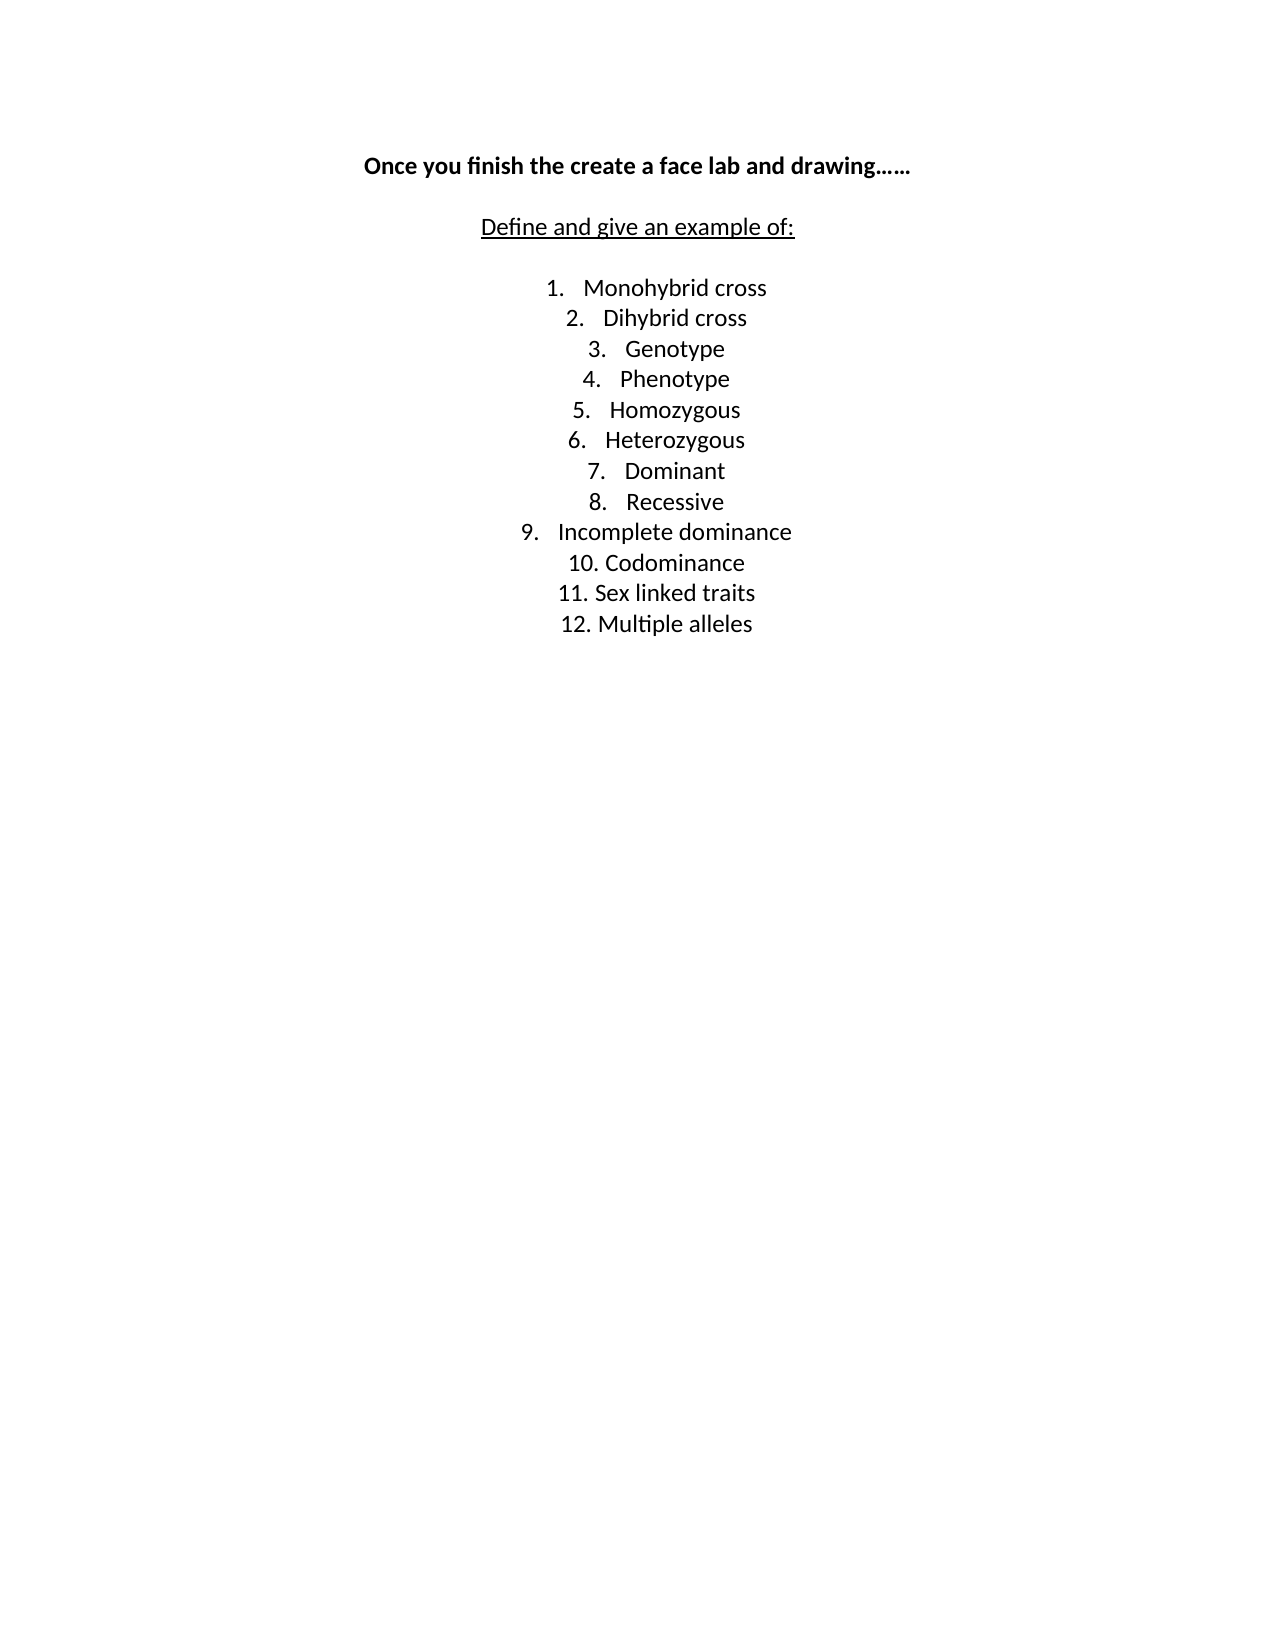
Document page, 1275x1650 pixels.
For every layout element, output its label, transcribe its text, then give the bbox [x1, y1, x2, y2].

list Incomplete dominance [187, 516, 1125, 547]
text Define and give an example of: [150, 211, 1125, 242]
list Monohybrid cross [187, 272, 1125, 303]
list Dihybrid cross [187, 303, 1125, 333]
list Multiple alleles [187, 608, 1125, 638]
list Codominance [187, 547, 1125, 577]
list Homozygous [187, 394, 1125, 425]
list Sex linked traits [187, 577, 1125, 608]
list Phenotype [187, 364, 1125, 394]
list Dominant [187, 455, 1125, 486]
text Once you finish the create a face lab and drawing…… [150, 150, 1125, 181]
list Genotype [187, 333, 1125, 364]
list Heterozygous [187, 425, 1125, 455]
list Recessive [187, 486, 1125, 516]
